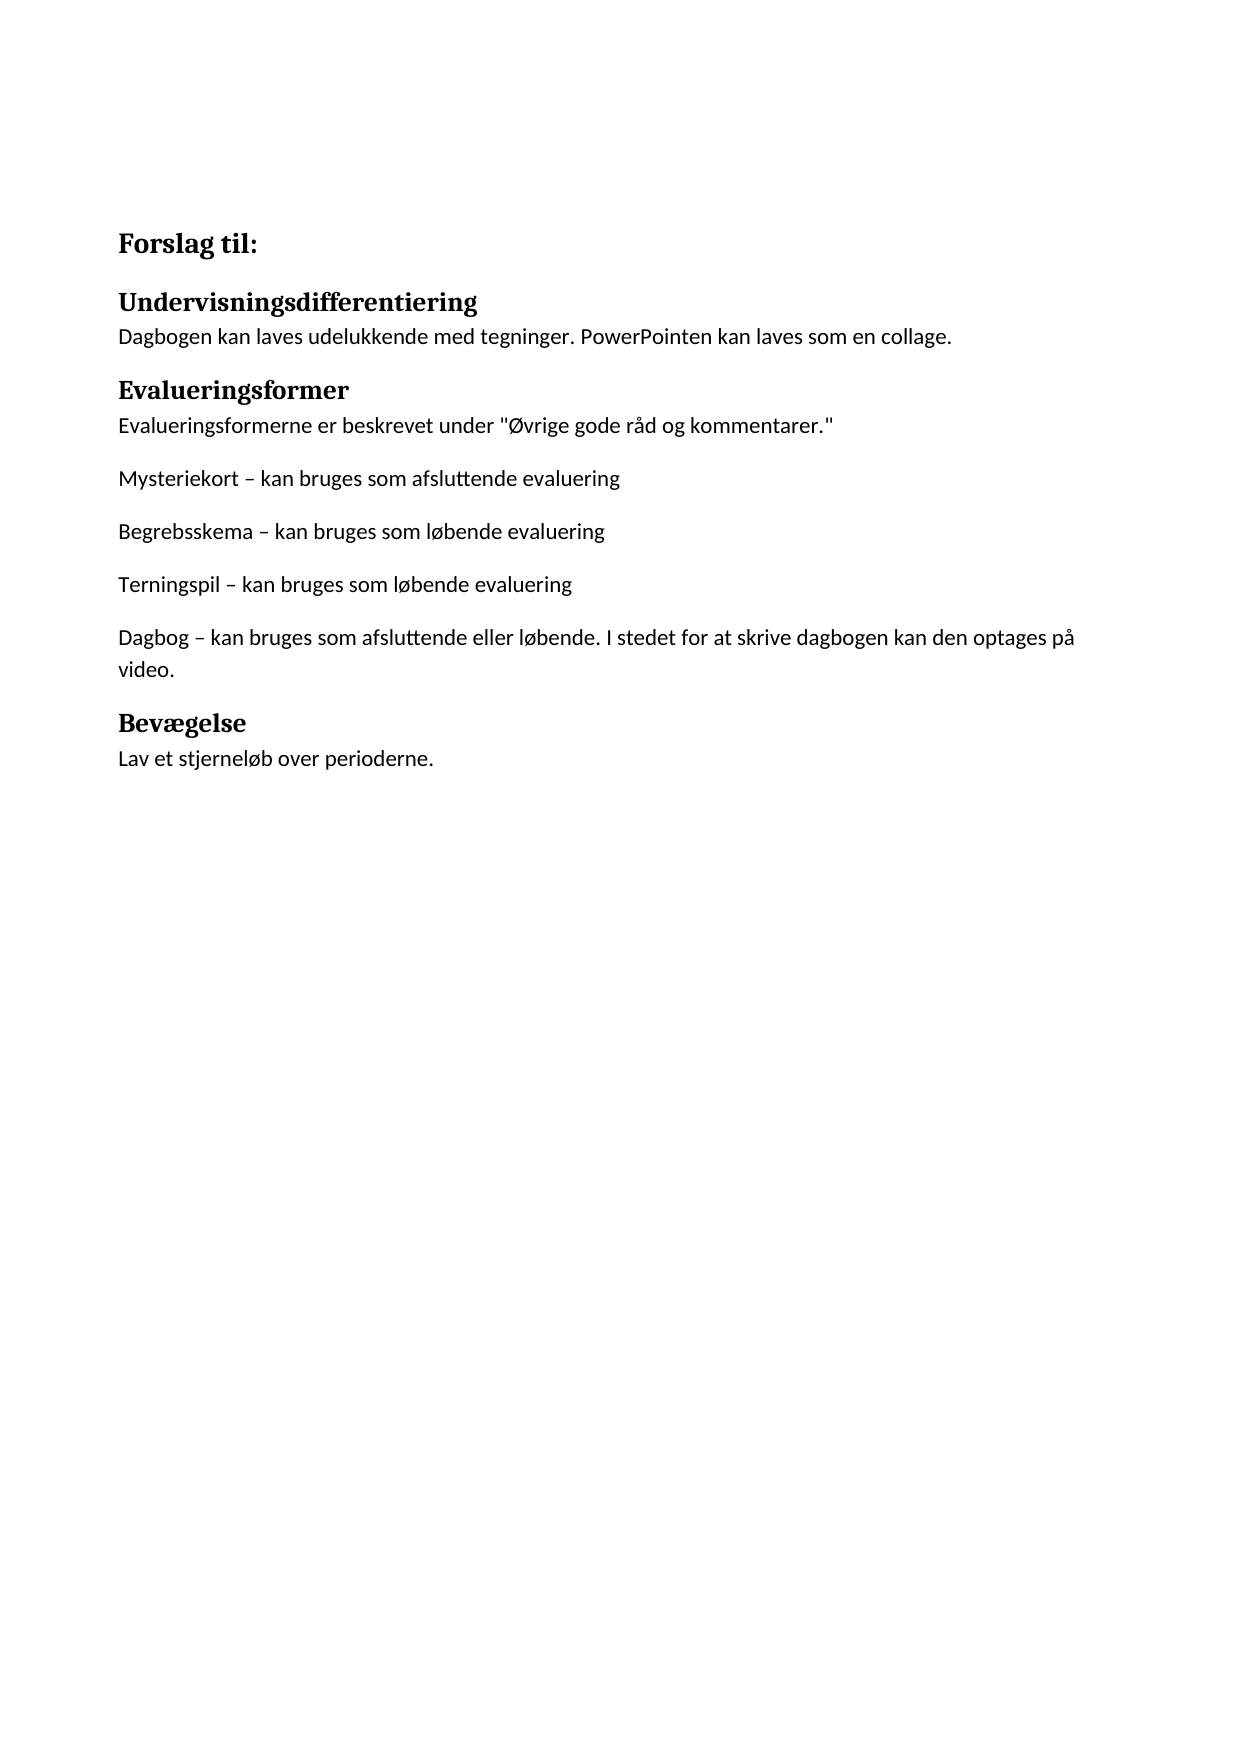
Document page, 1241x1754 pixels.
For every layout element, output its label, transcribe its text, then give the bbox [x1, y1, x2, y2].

subtitle Undervisningsdifferentiering [118, 287, 1122, 318]
subtitle Forslag til: [118, 227, 1122, 261]
text Dagbog – kan bruges som afsluttende eller løbende. I stedet for at skrive dagbogen kan den optages på video. [118, 623, 1122, 683]
text Mysteriekort – kan bruges som afsluttende evaluering [118, 464, 1122, 492]
text Lav et stjerneløb over perioderne. [118, 744, 1122, 772]
text Evalueringsformerne er beskrevet under "Øvrige gode råd og kommentarer." [118, 411, 1122, 439]
subtitle Bevægelse [118, 708, 1122, 739]
text Dagbogen kan laves udelukkende med tegninger. PowerPointen kan laves som en collage. [118, 322, 1122, 350]
text Terningspil – kan bruges som løbende evaluering [118, 570, 1122, 598]
subtitle Evalueringsformer [118, 375, 1122, 406]
text Begrebsskema – kan bruges som løbende evaluering [118, 517, 1122, 545]
